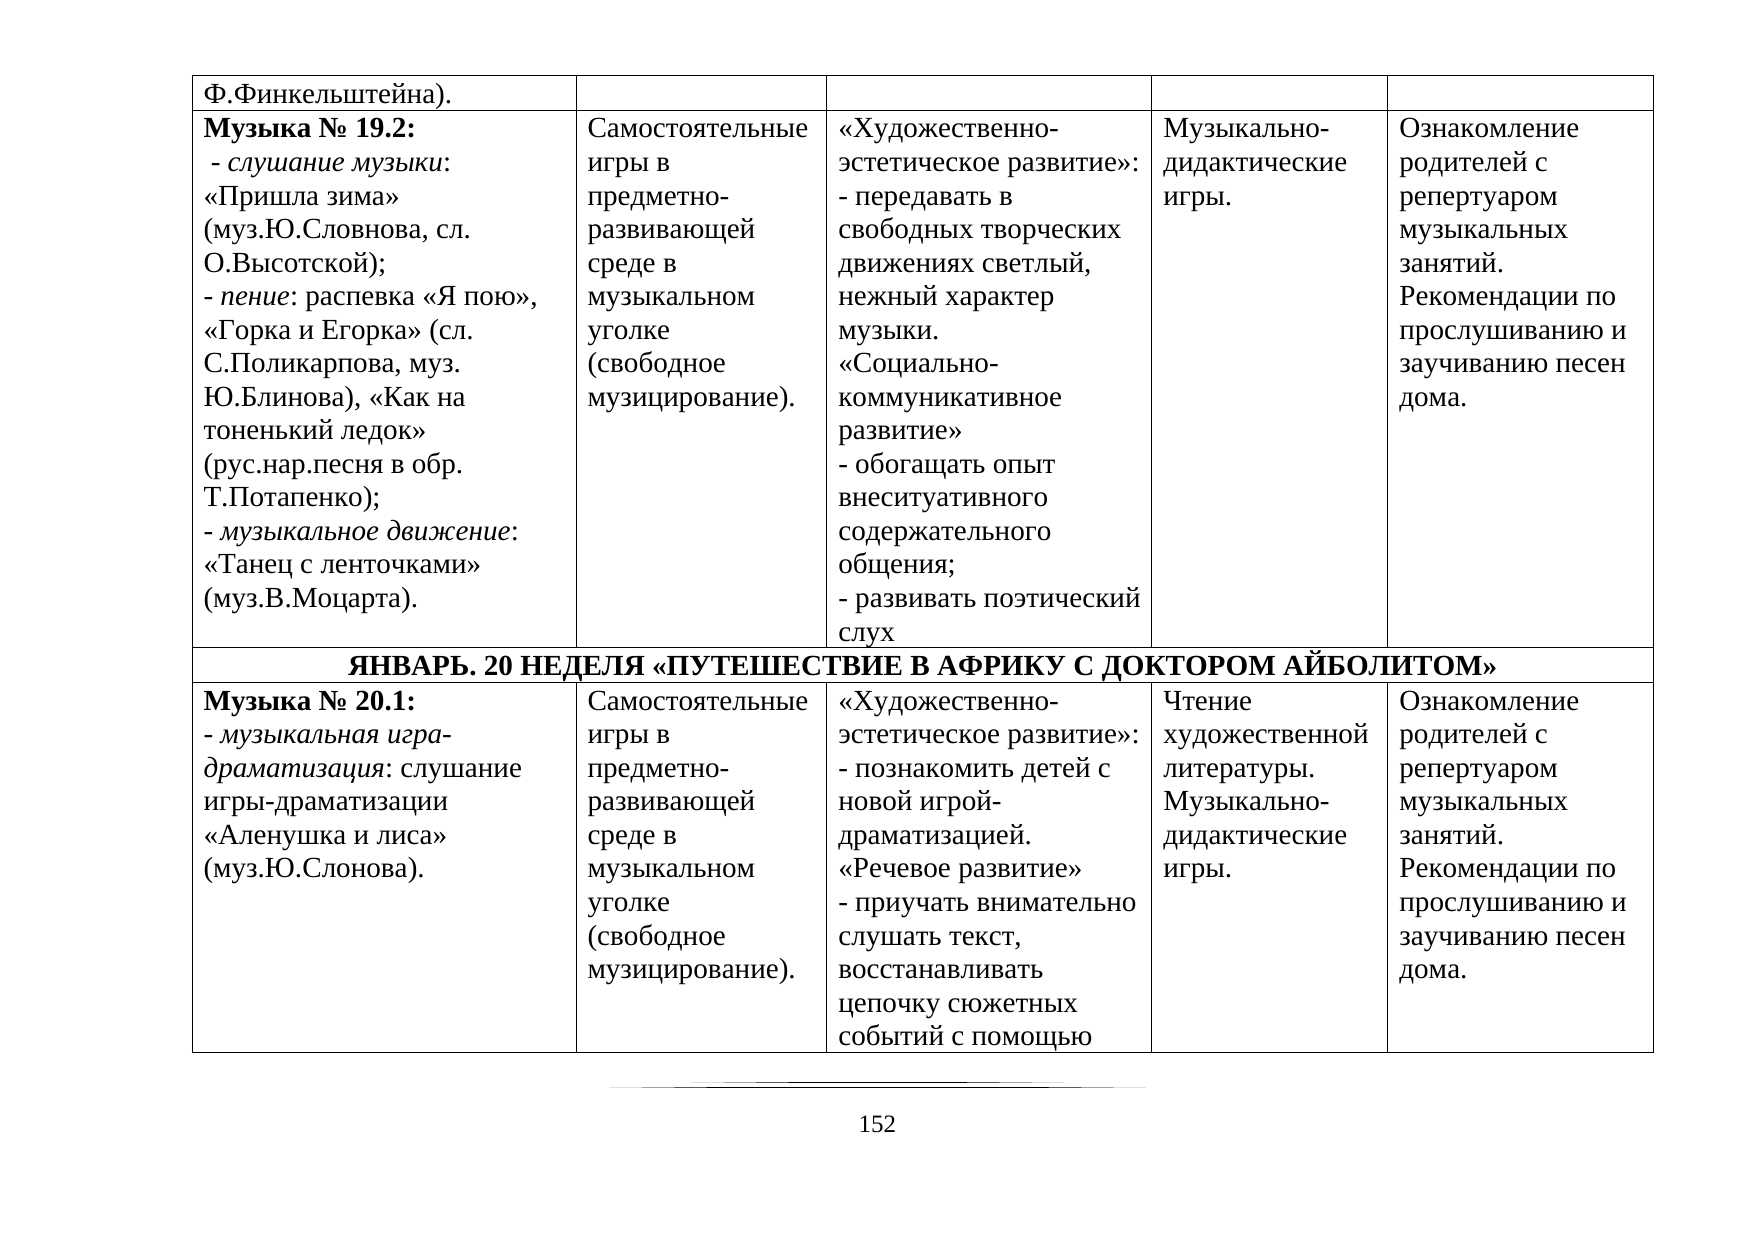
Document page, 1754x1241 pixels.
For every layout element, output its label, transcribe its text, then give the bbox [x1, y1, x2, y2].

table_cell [827, 683, 1151, 1052]
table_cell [1152, 683, 1387, 1052]
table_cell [193, 76, 576, 109]
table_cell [577, 683, 826, 1052]
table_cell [827, 76, 1151, 109]
table_cell Музыка № 19.2: - слушание музыки: «Пришла зима» (муз.Ю.Словнова, сл. О.Высотской); - пение: распевка «Я пою», «Горка и Егорка» (сл. С.Поликарпова, муз. Ю.Блинова), «Как на тоненький ледок» (рус.нар.песня в обр. Т.Потапенко); - музыкальное движение: «Танец с ленточками» (муз.В.Моцарта). [193, 111, 576, 647]
table_cell ЯНВАРЬ. 20 НЕДЕЛЯ «ПУТЕШЕСТВИЕ В АФРИКУ С ДОКТОРОМ АЙБОЛИТОМ» [193, 648, 1653, 682]
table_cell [1152, 76, 1387, 109]
table_cell Музыкально-дидактические игры. [1152, 111, 1387, 647]
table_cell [1388, 683, 1653, 1052]
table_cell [193, 683, 576, 1052]
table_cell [577, 76, 826, 109]
table_cell Самостоятельные игры в предметно-развивающей среде в музыкальном уголке (свободное музицирование). [577, 111, 826, 647]
table_cell Ознакомление родителей с репертуаром музыкальных занятий. Рекомендации по прослушиванию и заучиванию песен дома. [1388, 111, 1653, 647]
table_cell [1388, 76, 1653, 109]
table_cell «Художественно-эстетическое развитие»: - передавать в свободных творческих движениях светлый, нежный характер музыки. «Социально-коммуникативное развитие» - обогащать опыт внеситуативного содержательного общения; - развивать поэтический слух [827, 111, 1151, 647]
